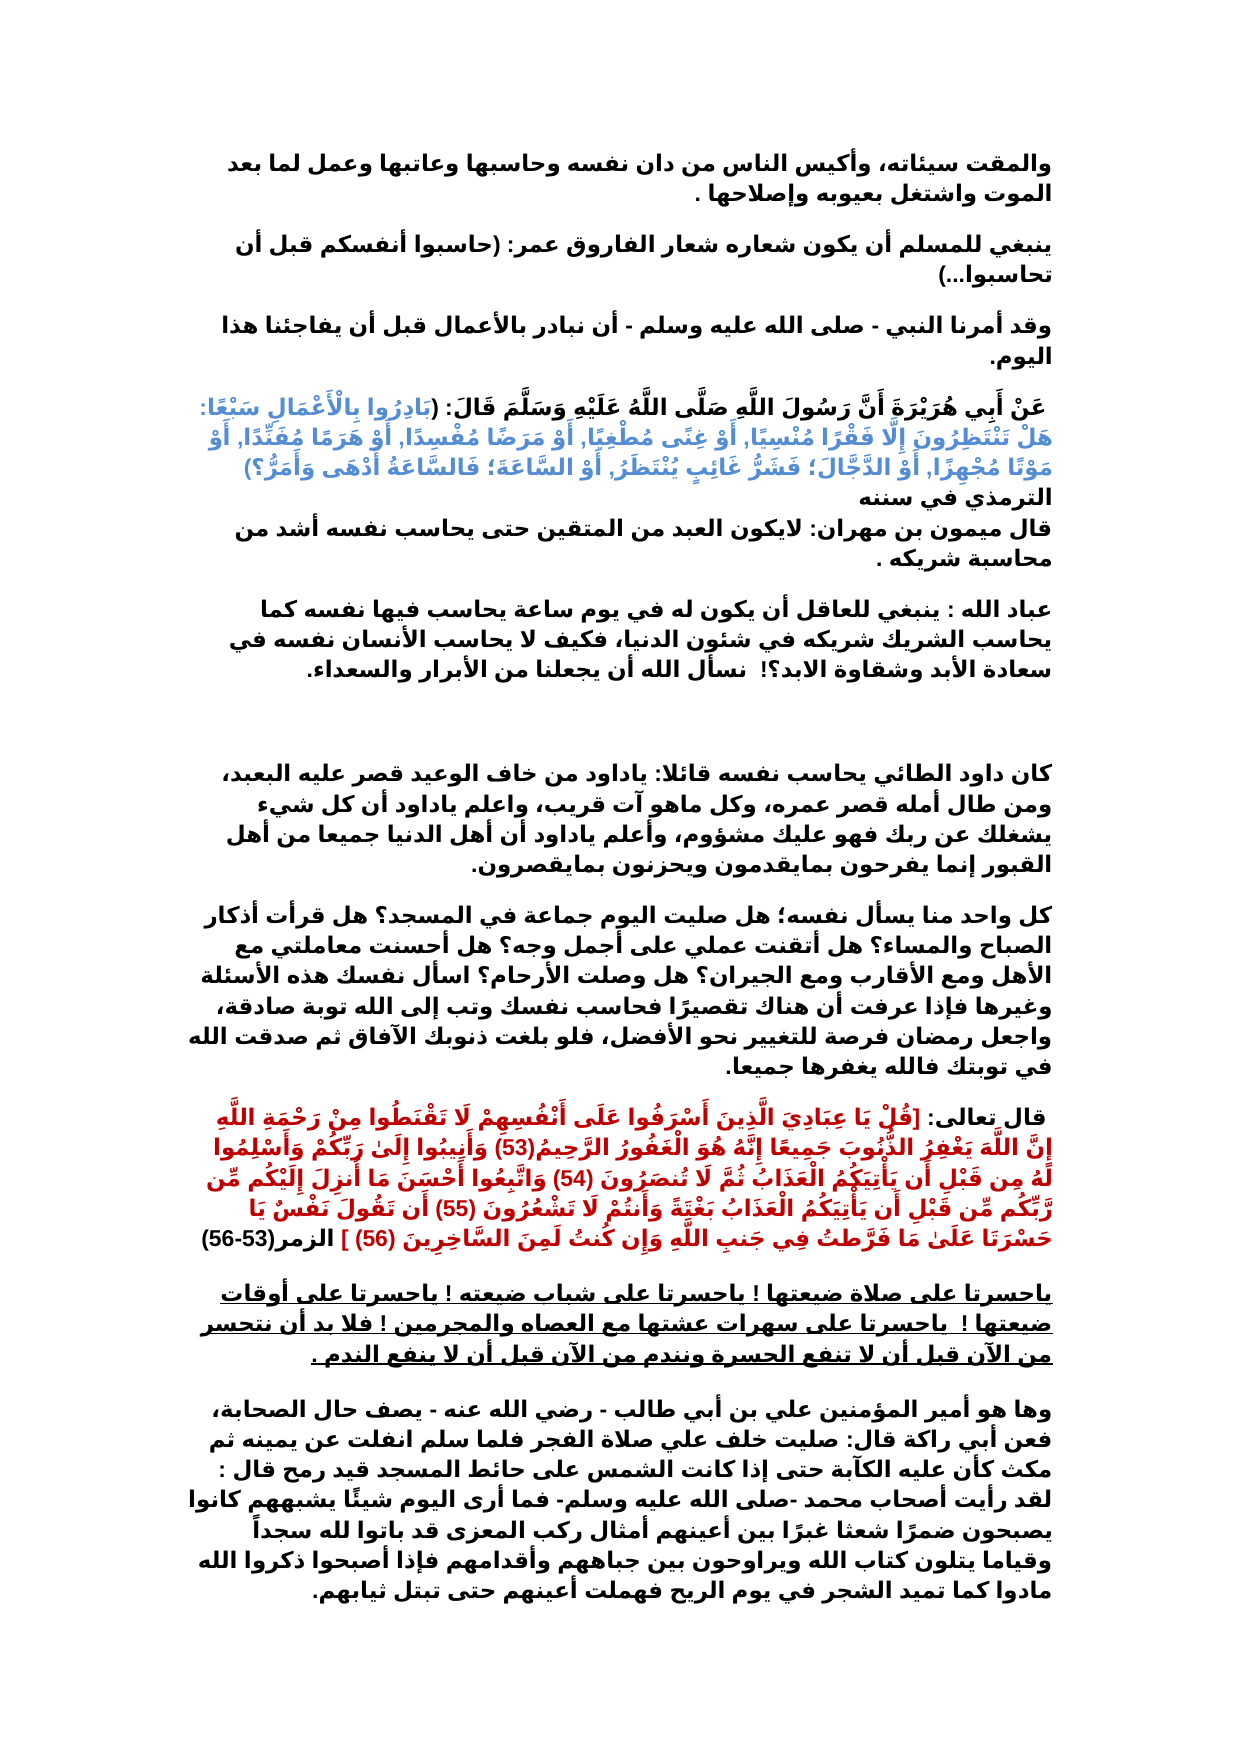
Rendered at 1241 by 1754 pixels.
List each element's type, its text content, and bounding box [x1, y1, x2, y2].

text ياحسرتا على صلاة ضيعتها ! ياحسرتا على شباب ضيعته ! ياحسرتا على أوقات ضيعتها ! ياحسرتا على سهرات عشتها مع العصاه والمجرمين ! فلا بد أن نتحسر من الآن قبل أن لا تنفع الحسرة ونندم من الآن قبل أن لا ينفع الندم . [187, 1280, 1053, 1367]
text عباد الله : ينبغي للعاقل أن يكون له في يوم ساعة يحاسب فيها نفسه كما يحاسب الشريك شريكه في شئون الدنيا، فكيف لا يحاسب الأنسان نفسه في سعادة الأبد وشقاوة الابد؟! نسأل الله أن يجعلنا من الأبرار والسعداء. [187, 596, 1053, 683]
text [187, 150, 1053, 207]
text وها هو أمير المؤمنين علي بن أبي طالب - رضي الله عنه - يصف حال الصحابة، فعن أبي راكة قال: صليت خلف علي صلاة الفجر فلما سلم انفلت عن يمينه ثم مكث كأن عليه الكآبة حتى إذا كانت الشمس على حائط المسجد قيد رمح قال : لقد رأيت أصحاب محمد -صلى الله عليه وسلم- فما أرى اليوم شيئًا يشبههم كانوا يصبحون ضمرًا شعثا غبرًا بين أعينهم أمثال ركب المعزى قد باتوا لله سجداً وقياما يتلون كتاب الله ويراوحون بين جباههم وأقدامهم فإذا أصبحوا ذكروا الله مادوا كما تميد الشجر في يوم الريح فهملت أعينهم حتى تبتل ثيابهم. [187, 1396, 1053, 1603]
text وقد أمرنا النبي - صلى الله عليه وسلم - أن نبادر بالأعمال قبل أن يفاجئنا هذا اليوم. [187, 312, 1053, 369]
text قال تعالى: [قُلْ يَا عِبَادِيَ الَّذِينَ أَسْرَفُوا عَلَى أَنْفُسِهِمْ لَا تَقْنَطُوا مِنْ رَحْمَةِ اللَّهِ إِنَّ اللَّهَ يَغْفِرُ الذُّنُوبَ جَمِيعًا إِنَّهُ هُوَ الْغَفُورُ الرَّحِيمُ(53) وَأَنِيبُوا إِلَىٰ رَبِّكُمْ وَأَسْلِمُوا لَهُ مِن قَبْلِ أَن يَأْتِيَكُمُ الْعَذَابُ ثُمَّ لَا تُنصَرُونَ (54) وَاتَّبِعُوا أَحْسَنَ مَا أُنزِلَ إِلَيْكُم مِّن رَّبِّكُم مِّن قَبْلِ أَن يَأْتِيَكُمُ الْعَذَابُ بَغْتَةً وَأَنتُمْ لَا تَشْعُرُونَ (55) أَن تَقُولَ نَفْسٌ يَا حَسْرَتَا عَلَىٰ مَا فَرَّطتُ فِي جَنبِ اللَّهِ وَإِن كُنتُ لَمِنَ السَّاخِرِينَ (56) ] الزمر(53-56) [187, 1104, 1053, 1251]
text كل واحد منا يسأل نفسه؛ هل صليت اليوم جماعة في المسجد؟ هل قرأت أذكار الصباح والمساء؟ هل أتقنت عملي على أجمل وجه؟ هل أحسنت معاملتي مع الأهل ومع الأقارب ومع الجيران؟ هل وصلت الأرحام؟ اسأل نفسك هذه الأسئلة وغيرها فإذا عرفت أن هناك تقصيرًا فحاسب نفسك وتب إلى الله توبة صادقة، واجعل رمضان فرصة للتغيير نحو الأفضل، فلو بلغت ذنوبك الآفاق ثم صدقت الله في توبتك فالله يغفرها جميعا. [187, 902, 1053, 1079]
text ينبغي للمسلم أن يكون شعاره شعار الفاروق عمر: (حاسبوا أنفسكم قبل أن تحاسبوا...) [187, 231, 1053, 288]
text كان داود الطائي يحاسب نفسه قائلا: ياداود من خاف الوعيد قصر عليه البعبد، ومن طال أمله قصر عمره، وكل ماهو آت قريب، واعلم ياداود أن كل شيء يشغلك عن ربك فهو عليك مشؤوم، وأعلم ياداود أن أهل الدنيا جميعا من أهل القبور إنما يفرحون بمايقدمون ويحزنون بمايقصرون. [187, 760, 1053, 877]
text عَنْ أَبِي هُرَيْرَةَ أَنَّ رَسُولَ اللَّهِ صَلَّى اللَّهُ عَلَيْهِ وَسَلَّمَ قَالَ: (بَادِرُوا بِالْأَعْمَالِ سَبْعًا: هَلْ تَنْتَظِرُونَ إِلَّا فَقْرًا مُنْسِيًا, أَوْ غِنًى مُطْغِيًا, أَوْ مَرَضًا مُفْسِدًا, أَوْ هَرَمًا مُفَنِّدًا, أَوْ مَوْتًا مُجْهِزًا, أَوْ الدَّجَّالَ؛ فَشَرُّ غَائِبٍ يُنْتَظَرُ, أَوْ السَّاعَةَ؛ فَالسَّاعَةُ أَدْهَى وَأَمَرُّ؟) الترمذي في سننه قال ميمون بن مهران: لايكون العبد من المتقين حتى يحاسب نفسه أشد من محاسبة شريكه . [187, 394, 1053, 571]
